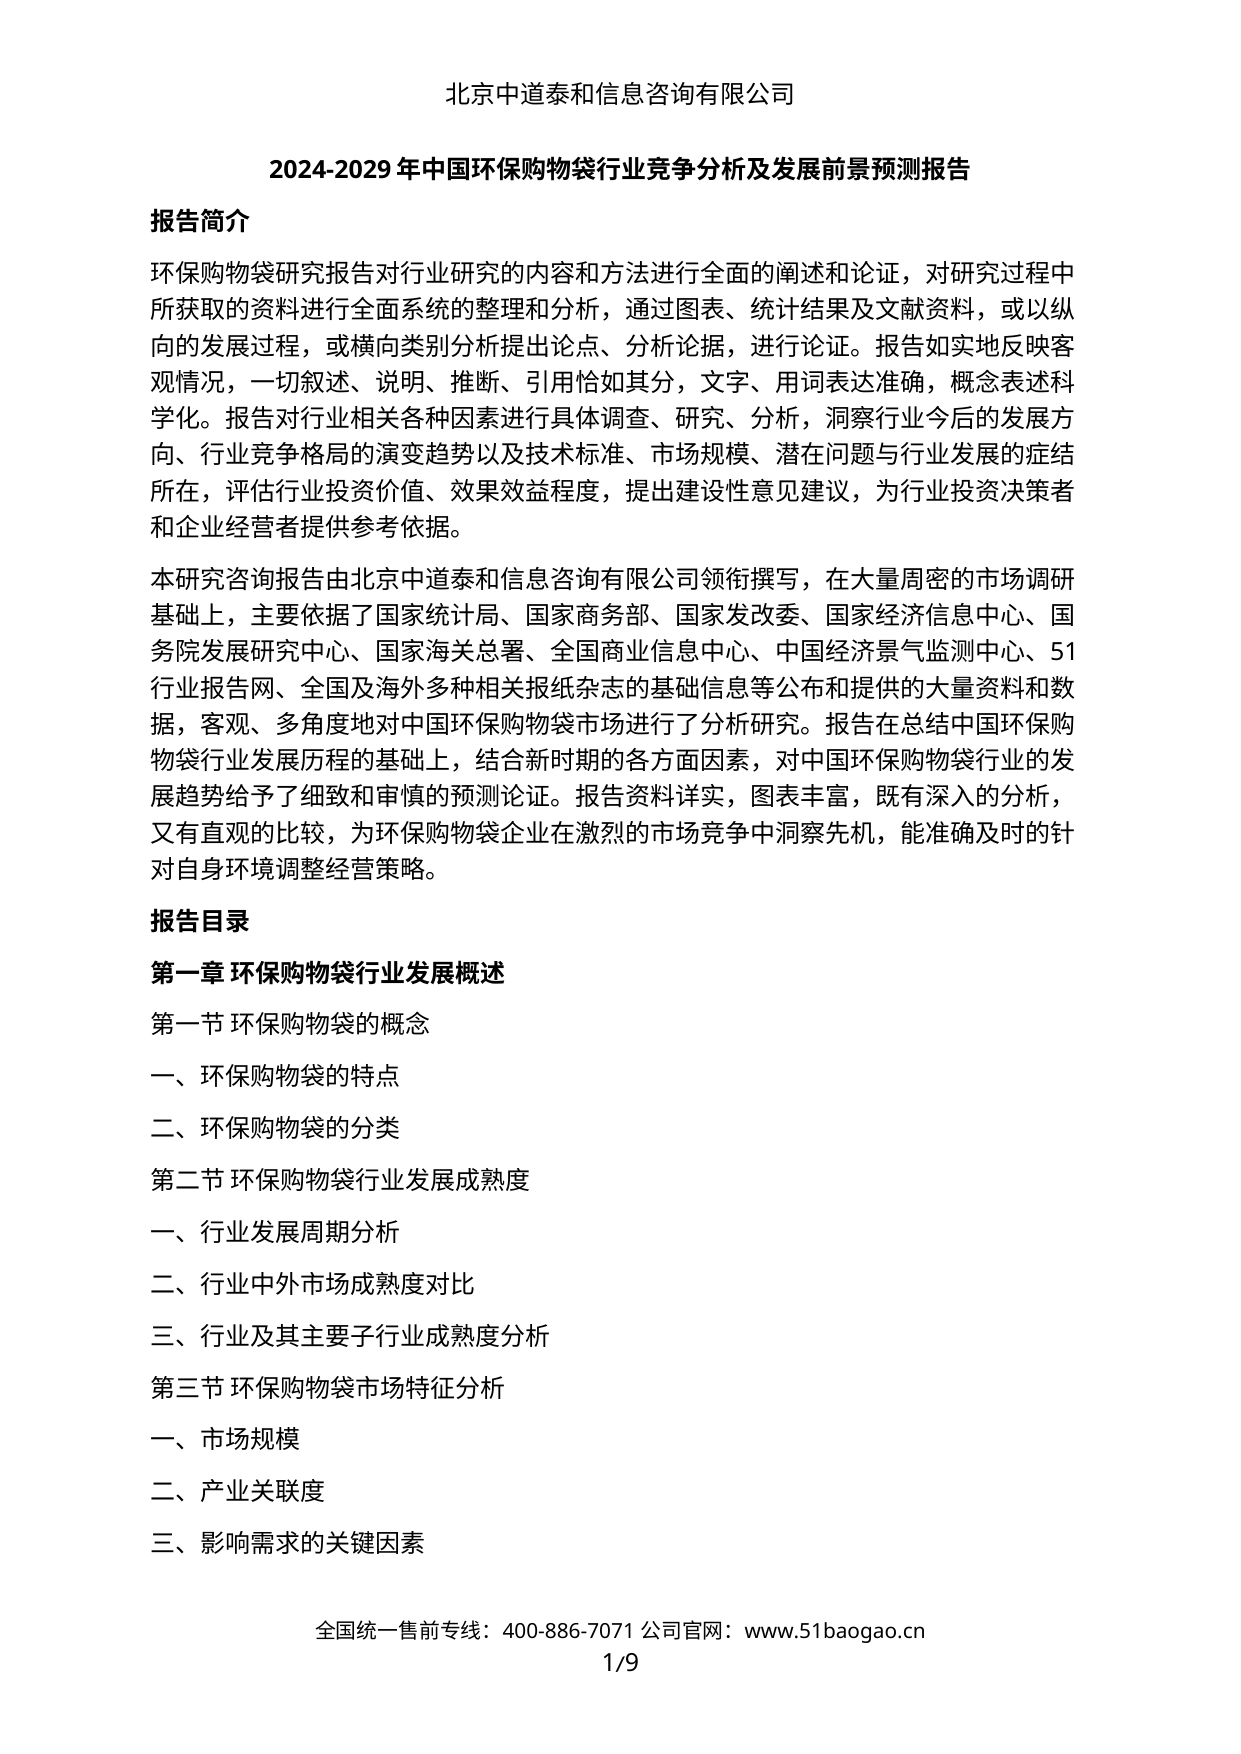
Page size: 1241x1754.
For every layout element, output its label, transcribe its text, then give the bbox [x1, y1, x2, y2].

text 环保购物袋研究报告对行业研究的内容和方法进行全面的阐述和论证，对研究过程中所获取的资料进行全面系统的整理和分析，通过图表、统计结果及文献资料，或以纵向的发展过程，或横向类别分析提出论点、分析论据，进行论证。报告如实地反映客观情况，一切叙述、说明、推断、引用恰如其分，文字、用词表达准确，概念表述科学化。报告对行业相关各种因素进行具体调查、研究、分析，洞察行业今后的发展方向、行业竞争格局的演变趋势以及技术标准、市场规模、潜在问题与行业发展的症结所在，评估行业投资价值、效果效益程度，提出建设性意见建议，为行业投资决策者和企业经营者提供参考依据。 [150, 254, 1090, 544]
text 第二节 环保购物袋行业发展成熟度 [150, 1161, 1090, 1197]
text 一、市场规模 [150, 1420, 1090, 1456]
text 报告简介 [150, 202, 1090, 238]
text 报告目录 [150, 901, 1090, 937]
text 三、影响需求的关键因素 [150, 1524, 1090, 1560]
text 二、产业关联度 [150, 1472, 1090, 1508]
text 第一章 环保购物袋行业发展概述 [150, 953, 1090, 989]
text 三、行业及其主要子行业成熟度分析 [150, 1316, 1090, 1352]
text 一、环保购物袋的特点 [150, 1057, 1090, 1093]
text 2024-2029年中国环保购物袋行业竞争分析及发展前景预测报告 [150, 150, 1090, 186]
text 本研究咨询报告由北京中道泰和信息咨询有限公司领衔撰写，在大量周密的市场调研基础上，主要依据了国家统计局、国家商务部、国家发改委、国家经济信息中心、国务院发展研究中心、国家海关总署、全国商业信息中心、中国经济景气监测中心、51行业报告网、全国及海外多种相关报纸杂志的基础信息等公布和提供的大量资料和数据，客观、多角度地对中国环保购物袋市场进行了分析研究。报告在总结中国环保购物袋行业发展历程的基础上，结合新时期的各方面因素，对中国环保购物袋行业的发展趋势给予了细致和审慎的预测论证。报告资料详实，图表丰富，既有深入的分析，又有直观的比较，为环保购物袋企业在激烈的市场竞争中洞察先机，能准确及时的针对自身环境调整经营策略。 [150, 559, 1090, 886]
text 一、行业发展周期分析 [150, 1212, 1090, 1249]
text 二、环保购物袋的分类 [150, 1109, 1090, 1145]
text 二、行业中外市场成熟度对比 [150, 1264, 1090, 1301]
text 第一节 环保购物袋的概念 [150, 1005, 1090, 1041]
text 第三节 环保购物袋市场特征分析 [150, 1368, 1090, 1404]
